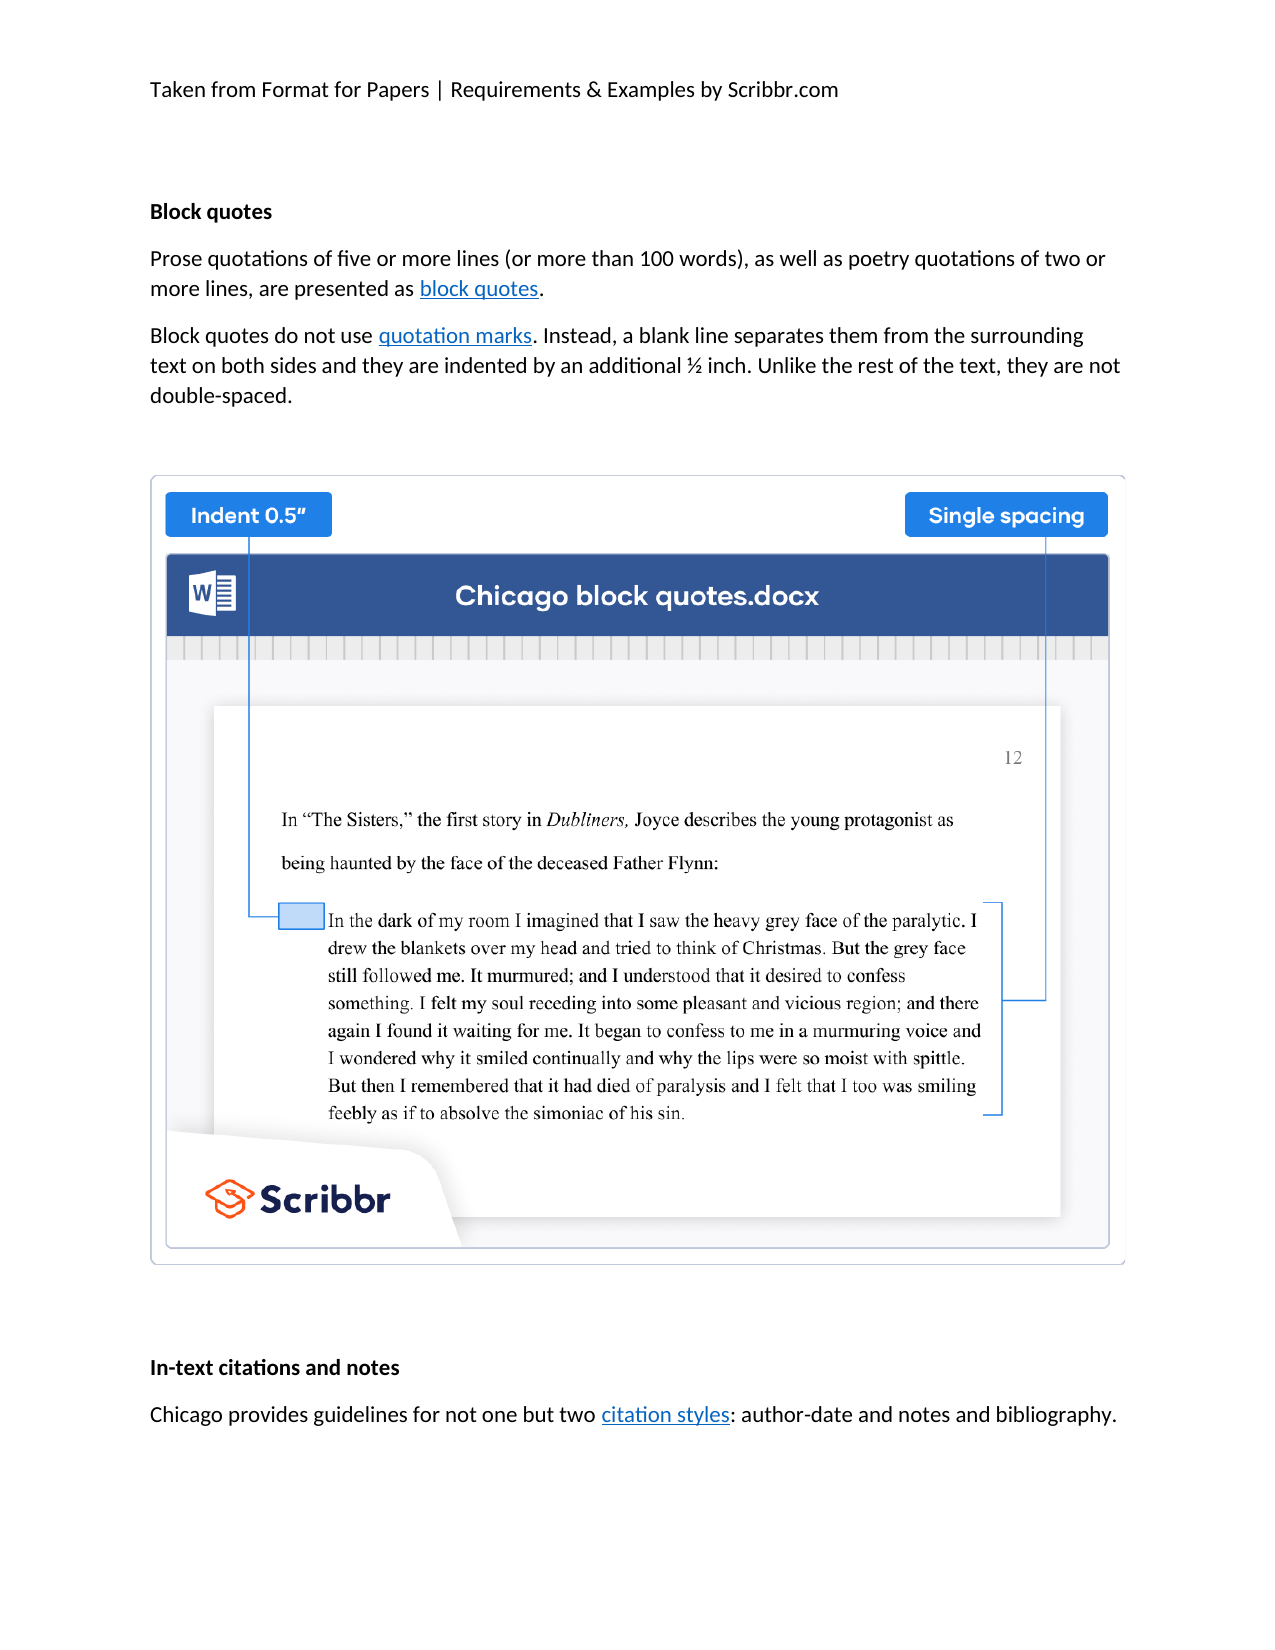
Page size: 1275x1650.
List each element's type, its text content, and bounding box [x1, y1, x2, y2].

text Block quotes [150, 197, 1125, 225]
text Prose quotations of five or more lines (or more than 100 words), as well as poetry quotations of two or more lines, are presented as block quotes. [150, 244, 1125, 302]
text In-text citations and notes [150, 1353, 1125, 1381]
text Chicago provides guidelines for not one but two citation styles: author-date and notes and bibliography. [150, 1400, 1125, 1428]
picture [150, 475, 1125, 1265]
text Block quotes do not use quotation marks. Instead, a blank line separates them from the surrounding text on both sides and they are indented by an additional ½ inch. Unlike the rest of the text, they are not double-spaced. [150, 321, 1125, 409]
